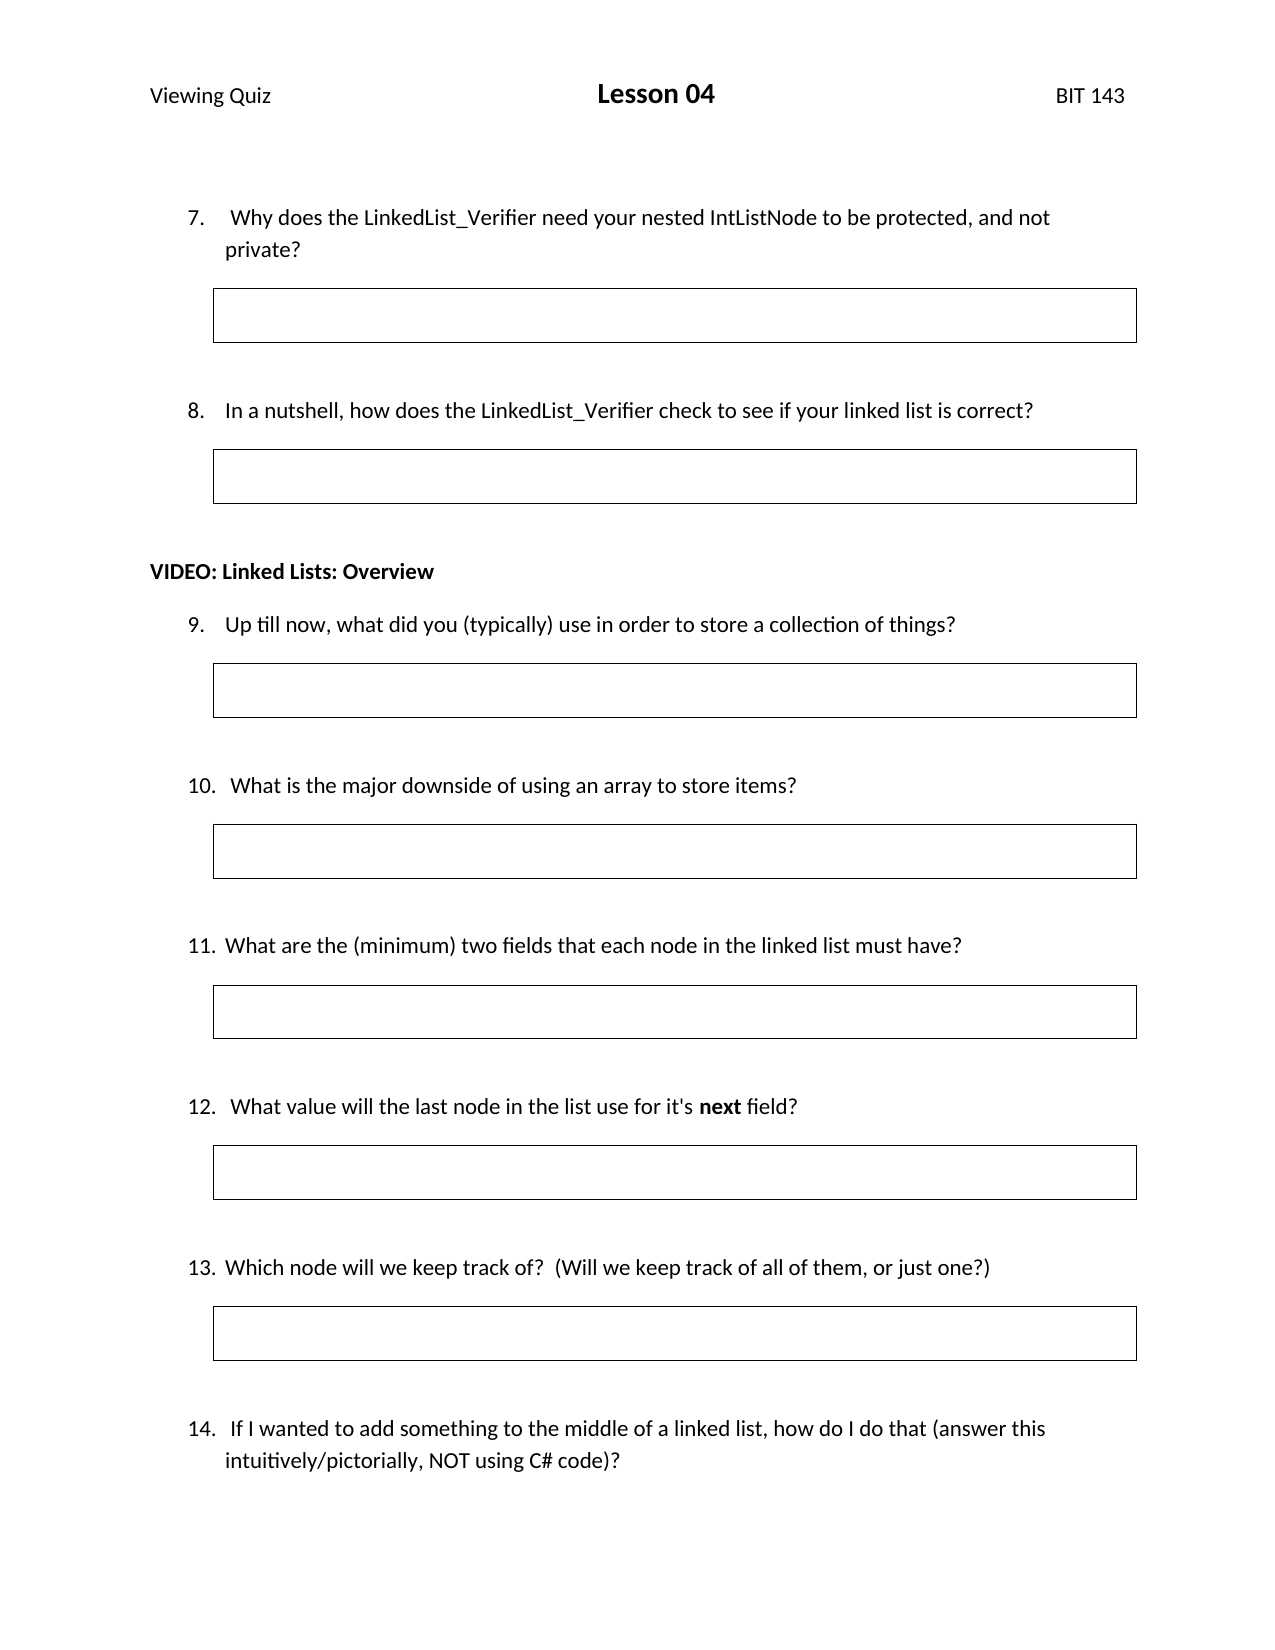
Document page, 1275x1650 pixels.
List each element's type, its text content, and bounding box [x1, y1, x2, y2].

list If I wanted to add something to the middle of a linked list, how do I do that (answer this intuitively/pictorially, NOT using C# code)? [187, 1414, 1125, 1474]
list What are the (minimum) two fields that each node in the linked list must have? [187, 932, 1125, 959]
text VIDEO: Linked Lists: Overview [150, 557, 1125, 585]
table_header [214, 825, 1136, 877]
list Why does the LinkedList_Verifier need your nested IntListNode to be protected, and not private? [187, 203, 1125, 263]
table_header [214, 986, 1136, 1038]
list What is the major downside of using an array to store items? [187, 771, 1125, 799]
list In a nutshell, how does the LinkedList_Verifier check to see if your linked list is correct? [187, 396, 1125, 424]
table_header [214, 450, 1136, 503]
list What value will the last node in the list use for it's next field? [187, 1092, 1125, 1120]
table_header [214, 1146, 1136, 1199]
list Up till now, what did you (typically) use in order to store a collection of things? [187, 610, 1125, 638]
table_header [214, 289, 1136, 342]
list Which node will we keep track of? (Will we keep track of all of them, or just one?) [187, 1253, 1125, 1281]
table_header [214, 1307, 1136, 1360]
table_header [214, 664, 1136, 717]
